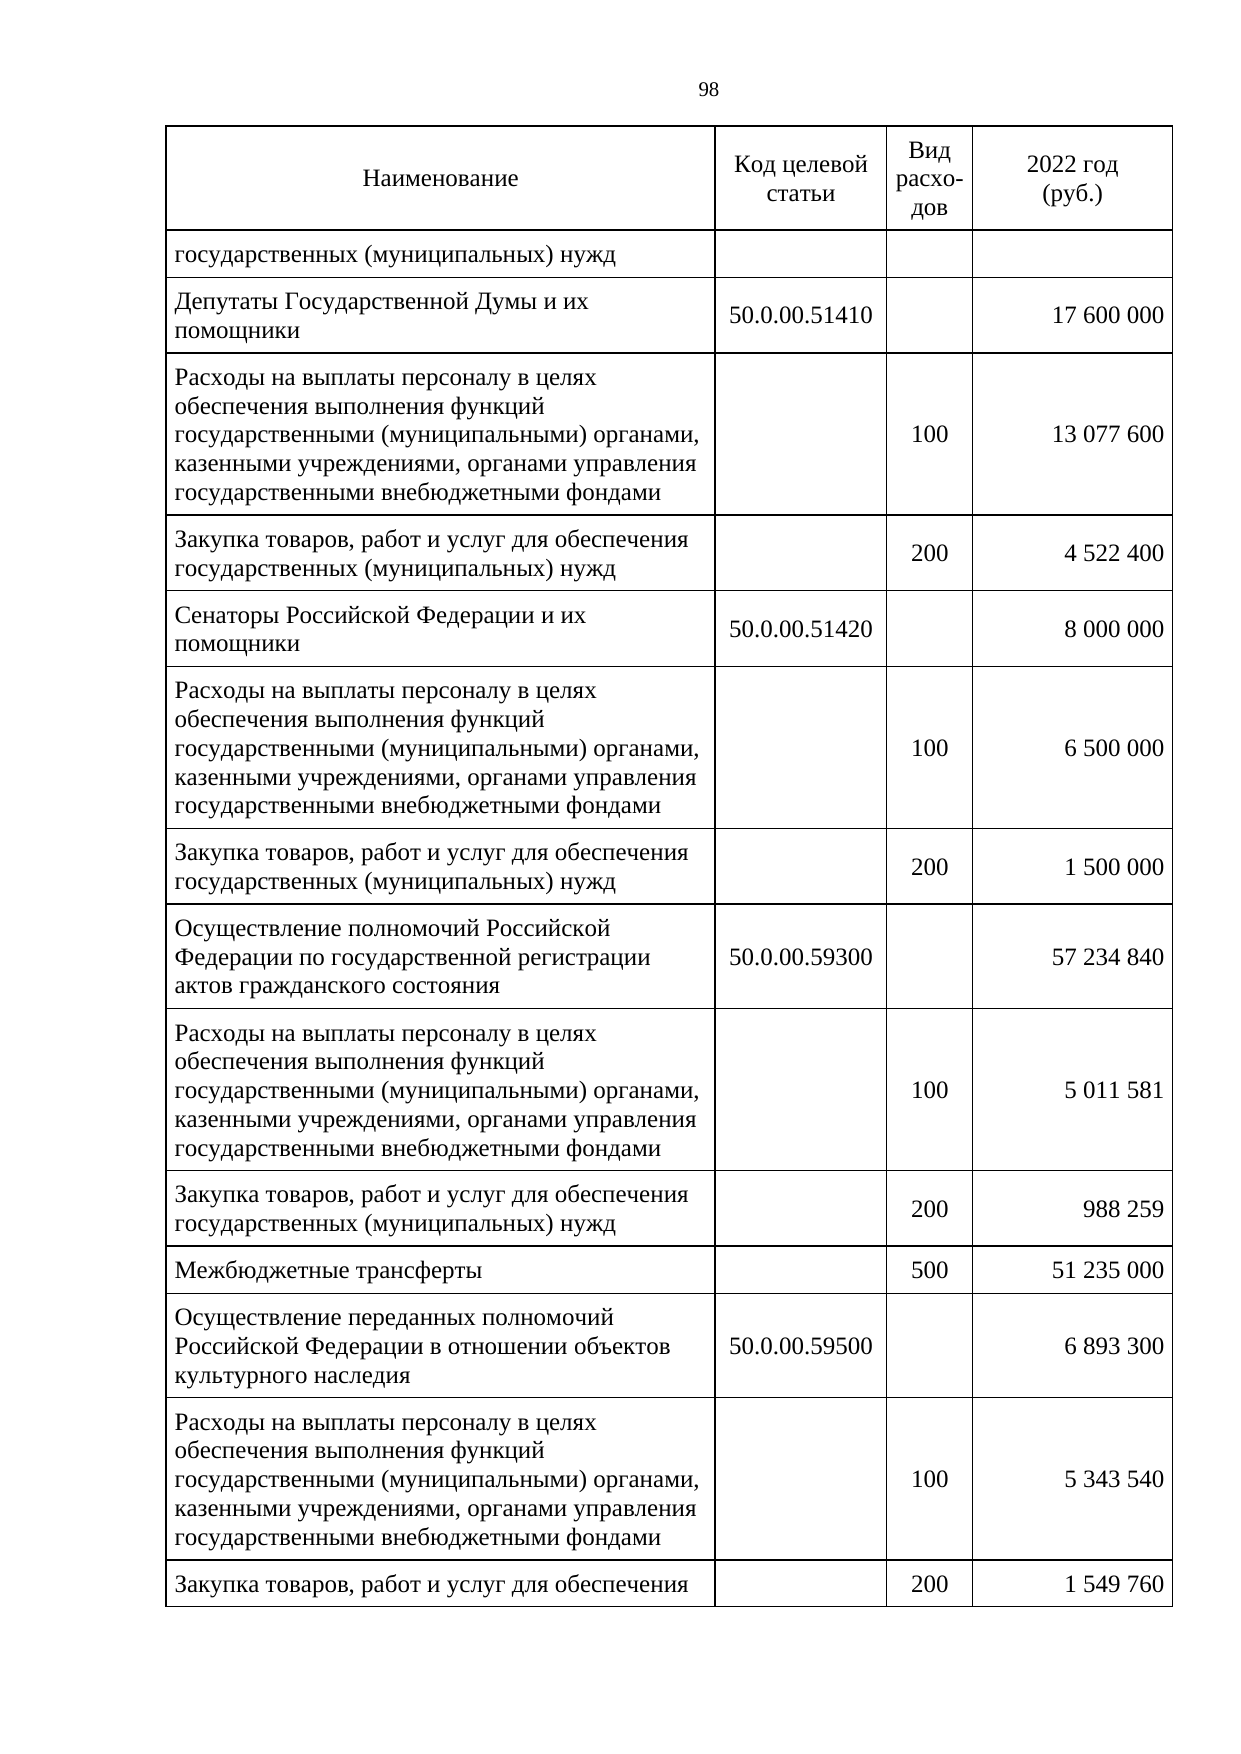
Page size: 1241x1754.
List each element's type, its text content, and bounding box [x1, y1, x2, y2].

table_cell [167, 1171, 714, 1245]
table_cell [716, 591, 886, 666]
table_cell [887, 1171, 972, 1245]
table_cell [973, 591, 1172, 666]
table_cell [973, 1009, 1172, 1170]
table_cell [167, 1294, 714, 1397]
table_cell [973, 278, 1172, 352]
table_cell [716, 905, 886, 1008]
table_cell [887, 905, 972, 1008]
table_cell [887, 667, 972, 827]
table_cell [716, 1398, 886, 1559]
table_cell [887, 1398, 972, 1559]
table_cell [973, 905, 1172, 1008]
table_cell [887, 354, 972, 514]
table_header Наименование [167, 127, 714, 229]
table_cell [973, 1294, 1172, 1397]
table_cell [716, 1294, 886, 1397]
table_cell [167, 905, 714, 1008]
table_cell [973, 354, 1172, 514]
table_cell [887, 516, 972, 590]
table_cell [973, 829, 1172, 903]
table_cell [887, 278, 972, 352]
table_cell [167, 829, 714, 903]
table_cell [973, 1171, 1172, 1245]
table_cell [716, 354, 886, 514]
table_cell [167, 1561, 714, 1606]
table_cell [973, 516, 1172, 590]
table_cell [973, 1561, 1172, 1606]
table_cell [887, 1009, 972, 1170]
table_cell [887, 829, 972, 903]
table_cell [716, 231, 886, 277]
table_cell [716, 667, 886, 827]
table_header Код целевой статьи [716, 127, 886, 229]
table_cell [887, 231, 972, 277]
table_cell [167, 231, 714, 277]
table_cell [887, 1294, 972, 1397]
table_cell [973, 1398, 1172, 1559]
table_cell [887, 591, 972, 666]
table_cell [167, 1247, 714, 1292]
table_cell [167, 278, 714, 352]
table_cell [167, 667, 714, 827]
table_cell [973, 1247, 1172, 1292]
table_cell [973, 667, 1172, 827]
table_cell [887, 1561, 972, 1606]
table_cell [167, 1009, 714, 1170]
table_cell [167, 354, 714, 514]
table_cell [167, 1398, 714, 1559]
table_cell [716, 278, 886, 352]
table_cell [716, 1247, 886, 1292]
table_header Вид расхо-дов [887, 127, 972, 229]
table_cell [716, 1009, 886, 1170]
table_header 2022 год (руб.) [973, 127, 1172, 229]
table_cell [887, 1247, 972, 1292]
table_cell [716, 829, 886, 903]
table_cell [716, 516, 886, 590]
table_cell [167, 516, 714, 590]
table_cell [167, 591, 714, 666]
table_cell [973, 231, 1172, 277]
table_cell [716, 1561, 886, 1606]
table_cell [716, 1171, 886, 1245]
